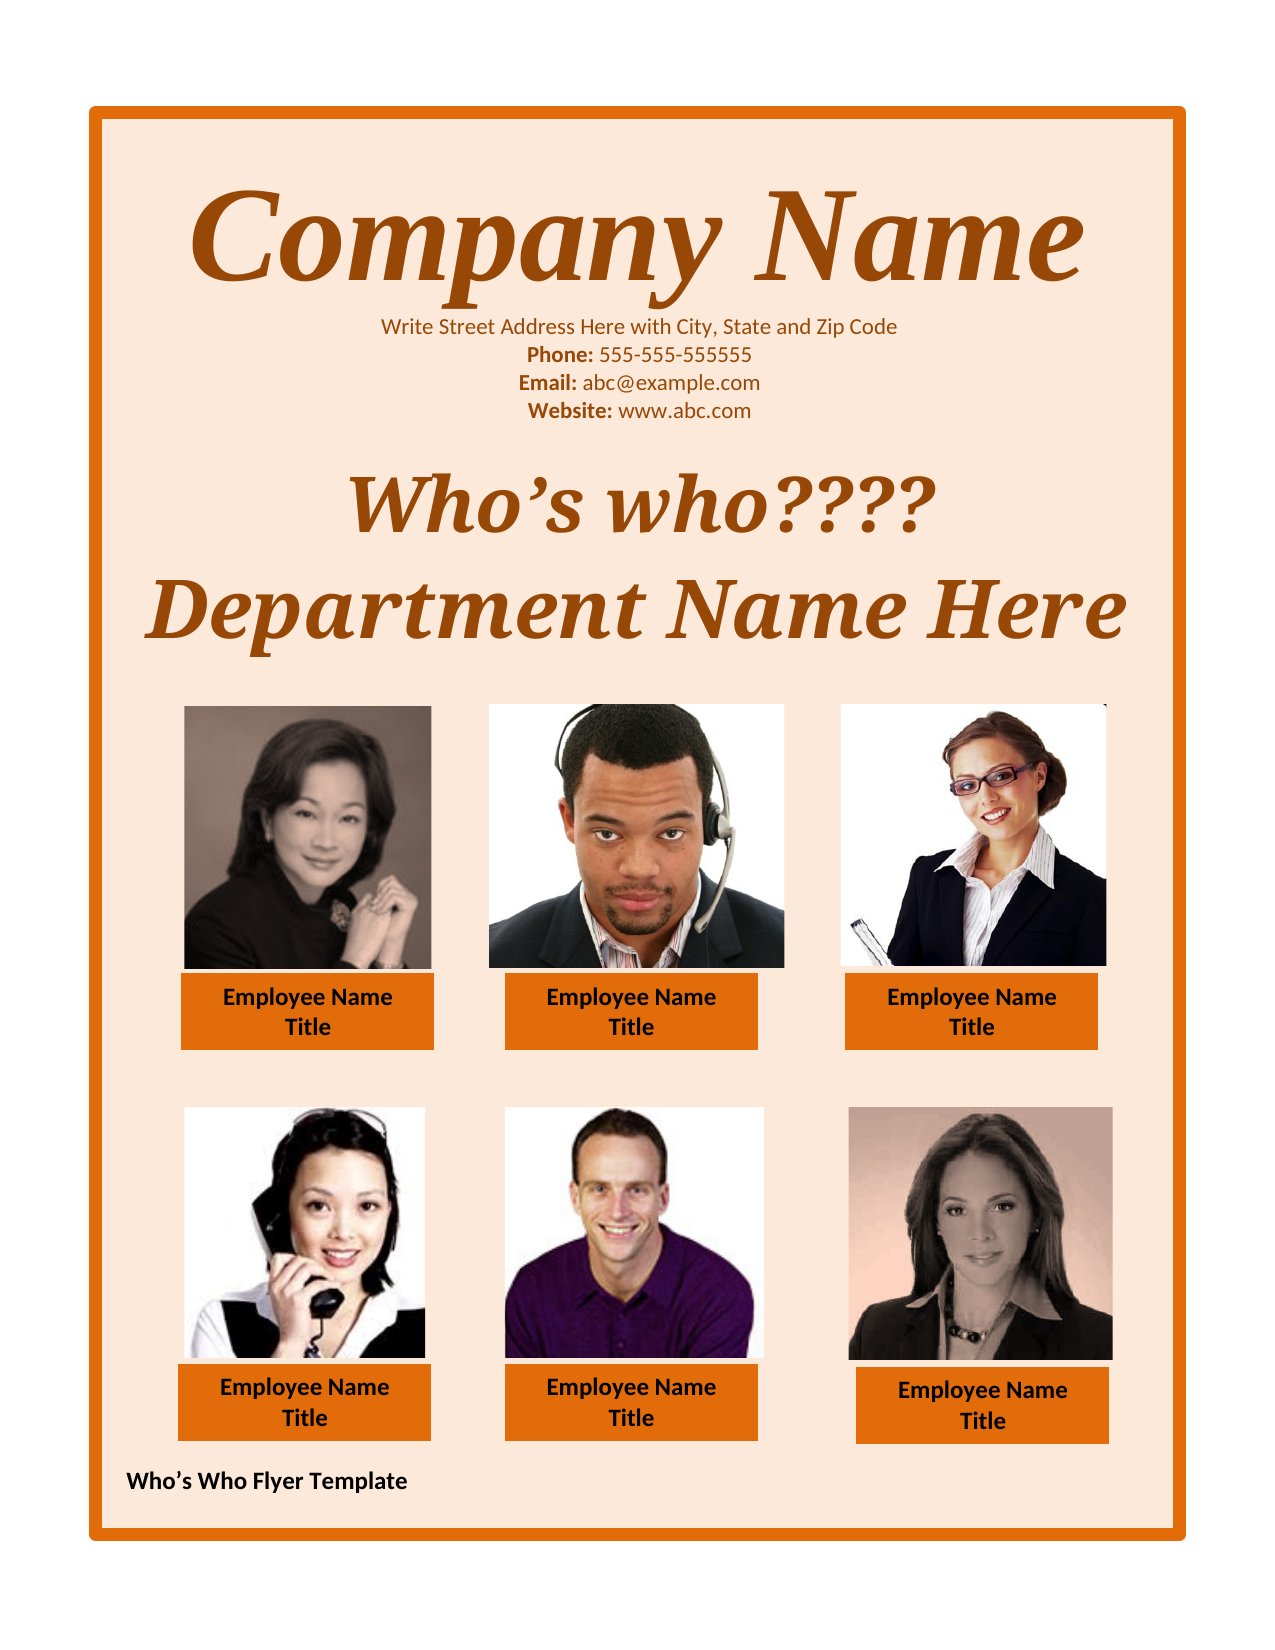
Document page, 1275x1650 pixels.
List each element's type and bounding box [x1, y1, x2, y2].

picture [184, 1107, 426, 1358]
picture [504, 1107, 764, 1358]
picture [489, 704, 785, 968]
picture [840, 704, 1107, 966]
